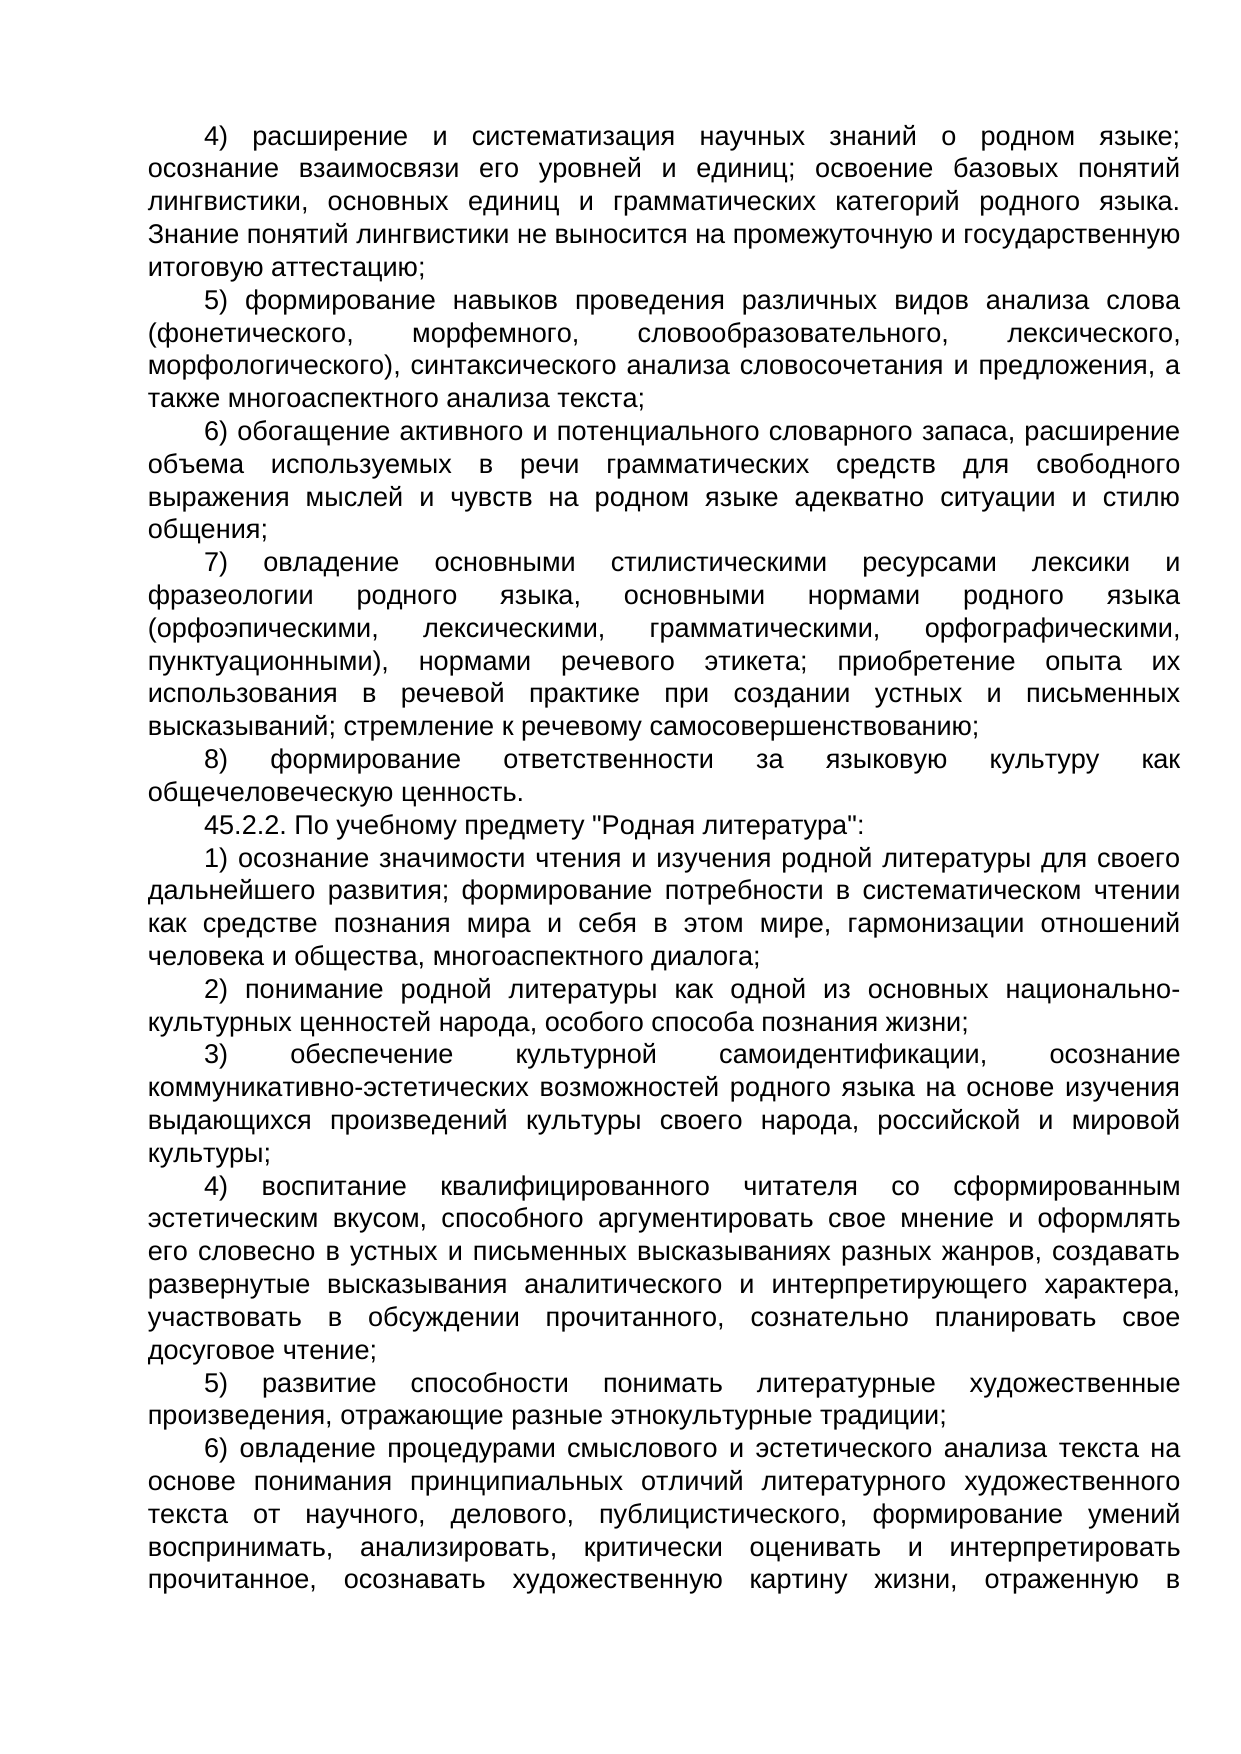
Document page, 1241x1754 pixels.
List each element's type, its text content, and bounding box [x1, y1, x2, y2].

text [148, 1431, 1181, 1595]
text 8) формирование ответственности за языковую культуру как общечеловеческую ценность. [148, 742, 1181, 807]
text 3) обеспечение культурной самоидентификации, осознание коммуникативно-эстетических возможностей родного языка на основе изучения выдающихся произведений культуры своего народа, российской и мировой культуры; [148, 1037, 1181, 1168]
text 6) обогащение активного и потенциального словарного запаса, расширение объема используемых в речи грамматических средств для свободного выражения мыслей и чувств на родном языке адекватно ситуации и стилю общения; [148, 413, 1181, 545]
text 5) формирование навыков проведения различных видов анализа слова (фонетического, морфемного, словообразовательного, лексического, морфологического), синтаксического анализа словосочетания и предложения, а также многоаспектного анализа текста; [148, 282, 1181, 413]
text 4) воспитание квалифицированного читателя со сформированным эстетическим вкусом, способного аргументировать свое мнение и оформлять его словесно в устных и письменных высказываниях разных жанров, создавать развернутые высказывания аналитического и интерпретирующего характера, участвовать в обсуждении прочитанного, сознательно планировать свое досуговое чтение; [148, 1168, 1181, 1365]
text 2) понимание родной литературы как одной из основных национально-культурных ценностей народа, особого способа познания жизни; [148, 971, 1181, 1037]
text 7) овладение основными стилистическими ресурсами лексики и фразеологии родного языка, основными нормами родного языка (орфоэпическими, лексическими, грамматическими, орфографическими, пунктуационными), нормами речевого этикета; приобретение опыта их использования в речевой практике при создании устных и письменных высказываний; стремление к речевому самосовершенствованию; [148, 545, 1181, 742]
text 1) осознание значимости чтения и изучения родной литературы для своего дальнейшего развития; формирование потребности в систематическом чтении как средстве познания мира и себя в этом мире, гармонизации отношений человека и общества, многоаспектного диалога; [148, 840, 1181, 971]
text 5) развитие способности понимать литературные художественные произведения, отражающие разные этнокультурные традиции; [148, 1365, 1181, 1431]
text 4) расширение и систематизация научных знаний о родном языке; осознание взаимосвязи его уровней и единиц; освоение базовых понятий лингвистики, основных единиц и грамматических категорий родного языка. Знание понятий лингвистики не выносится на промежуточную и государственную итоговую аттестацию; [148, 118, 1181, 282]
text 45.2.2. По учебному предмету "Родная литература": [148, 807, 1181, 840]
